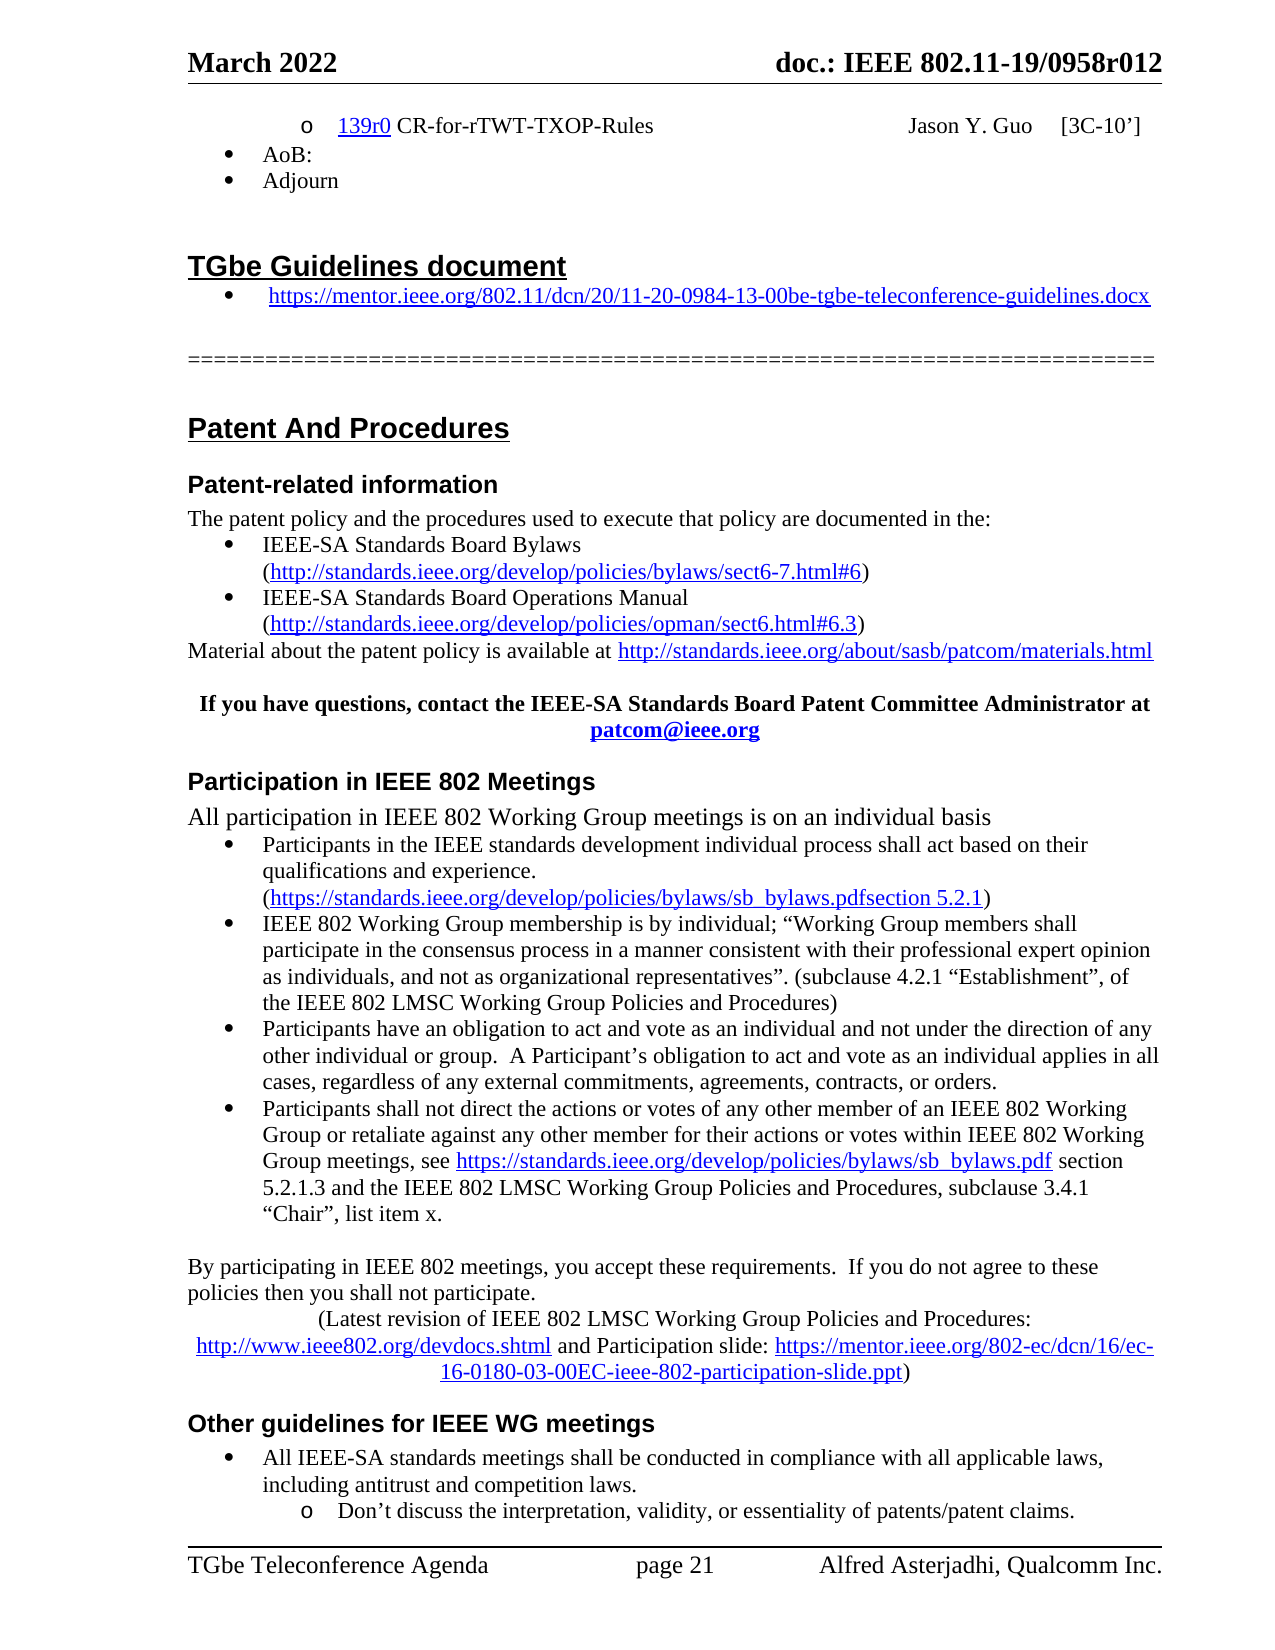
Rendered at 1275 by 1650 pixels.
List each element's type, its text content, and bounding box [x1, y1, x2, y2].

list IEEE-SA Standards Board Operations Manual (http://standards.ieee.org/develop/policies/opman/sect6.html#6.3) [225, 584, 1162, 637]
subtitle Patent And Procedures [187, 412, 1162, 445]
list Participants shall not direct the actions or votes of any other member of an IEEE 802 Working Group or retaliate against any other member for their actions or votes within IEEE 802 Working Group meetings, see https://standards.ieee.org/develop/policies/bylaws/sb_bylaws.pdf section 5.2.1.3 and the IEEE 802 LMSC Working Group Policies and Procedures, subclause 3.4.1 “Chair”, list item x. [225, 1094, 1162, 1226]
subtitle Other guidelines for IEEE WG meetings [187, 1409, 1162, 1438]
list Don’t discuss the interpretation, validity, or essentiality of patents/patent claims. [300, 1497, 1162, 1525]
text =========================================================================== [187, 346, 1162, 372]
list https://mentor.ieee.org/802.11/dcn/20/11-20-0984-13-00be-tgbe-teleconference-guidelines.docx [225, 282, 1162, 309]
list Participants have an obligation to act and vote as an individual and not under the direction of any other individual or group. A Participant’s obligation to act and vote as an individual applies in all cases, regardless of any external commitments, agreements, contracts, or orders. [225, 1016, 1162, 1094]
subtitle TGbe Guidelines document [187, 249, 1162, 282]
list AoB: [225, 141, 1162, 167]
list IEEE 802 Working Group membership is by individual; “Working Group members shall participate in the consensus process in a manner consistent with their professional expert opinion as individuals, and not as organizational representatives”. (subclause 4.2.1 “Establishment”, of the IEEE 802 LMSC Working Group Policies and Procedures) [225, 910, 1162, 1016]
list Adjourn [225, 167, 1162, 193]
text If you have questions, contact the IEEE-SA Standards Board Patent Committee Administrator at patcom@ieee.org [187, 689, 1162, 742]
text All participation in IEEE 802 Working Group meetings is on an individual basis [187, 802, 1162, 831]
subtitle Participation in IEEE 802 Meetings [187, 767, 1162, 796]
subtitle Patent-related information [187, 470, 1162, 499]
list All IEEE-SA standards meetings shall be conducted in compliance with all applicable laws, including antitrust and competition laws. [225, 1444, 1162, 1497]
list IEEE-SA Standards Board Bylaws [225, 531, 1162, 558]
text By participating in IEEE 802 meetings, you accept these requirements. If you do not agree to these policies then you shall not participate. [187, 1253, 1162, 1305]
text Material about the patent policy is available at http://standards.ieee.org/about/sasb/patcom/materials.html [187, 637, 1162, 663]
list 139r0 CR-for-rTWT-TXOP-Rules Jason Y. Guo [3C-10’] [300, 112, 1162, 141]
list Participants in the IEEE standards development individual process shall act based on their qualifications and experience. (https://standards.ieee.org/develop/policies/bylaws/sb_bylaws.pdfsection 5.2.1) [225, 831, 1162, 910]
list (http://standards.ieee.org/develop/policies/bylaws/sect6-7.html#6) [262, 558, 1162, 584]
text The patent policy and the procedures used to execute that policy are documented in the: [187, 505, 1162, 531]
text (Latest revision of IEEE 802 LMSC Working Group Policies and Procedures: http://www.ieee802.org/devdocs.shtml and Participation slide: https://mentor.ieee.org/802-ec/dcn/16/ec-16-0180-03-00EC-ieee-802-participation-slide.ppt) [187, 1305, 1162, 1384]
